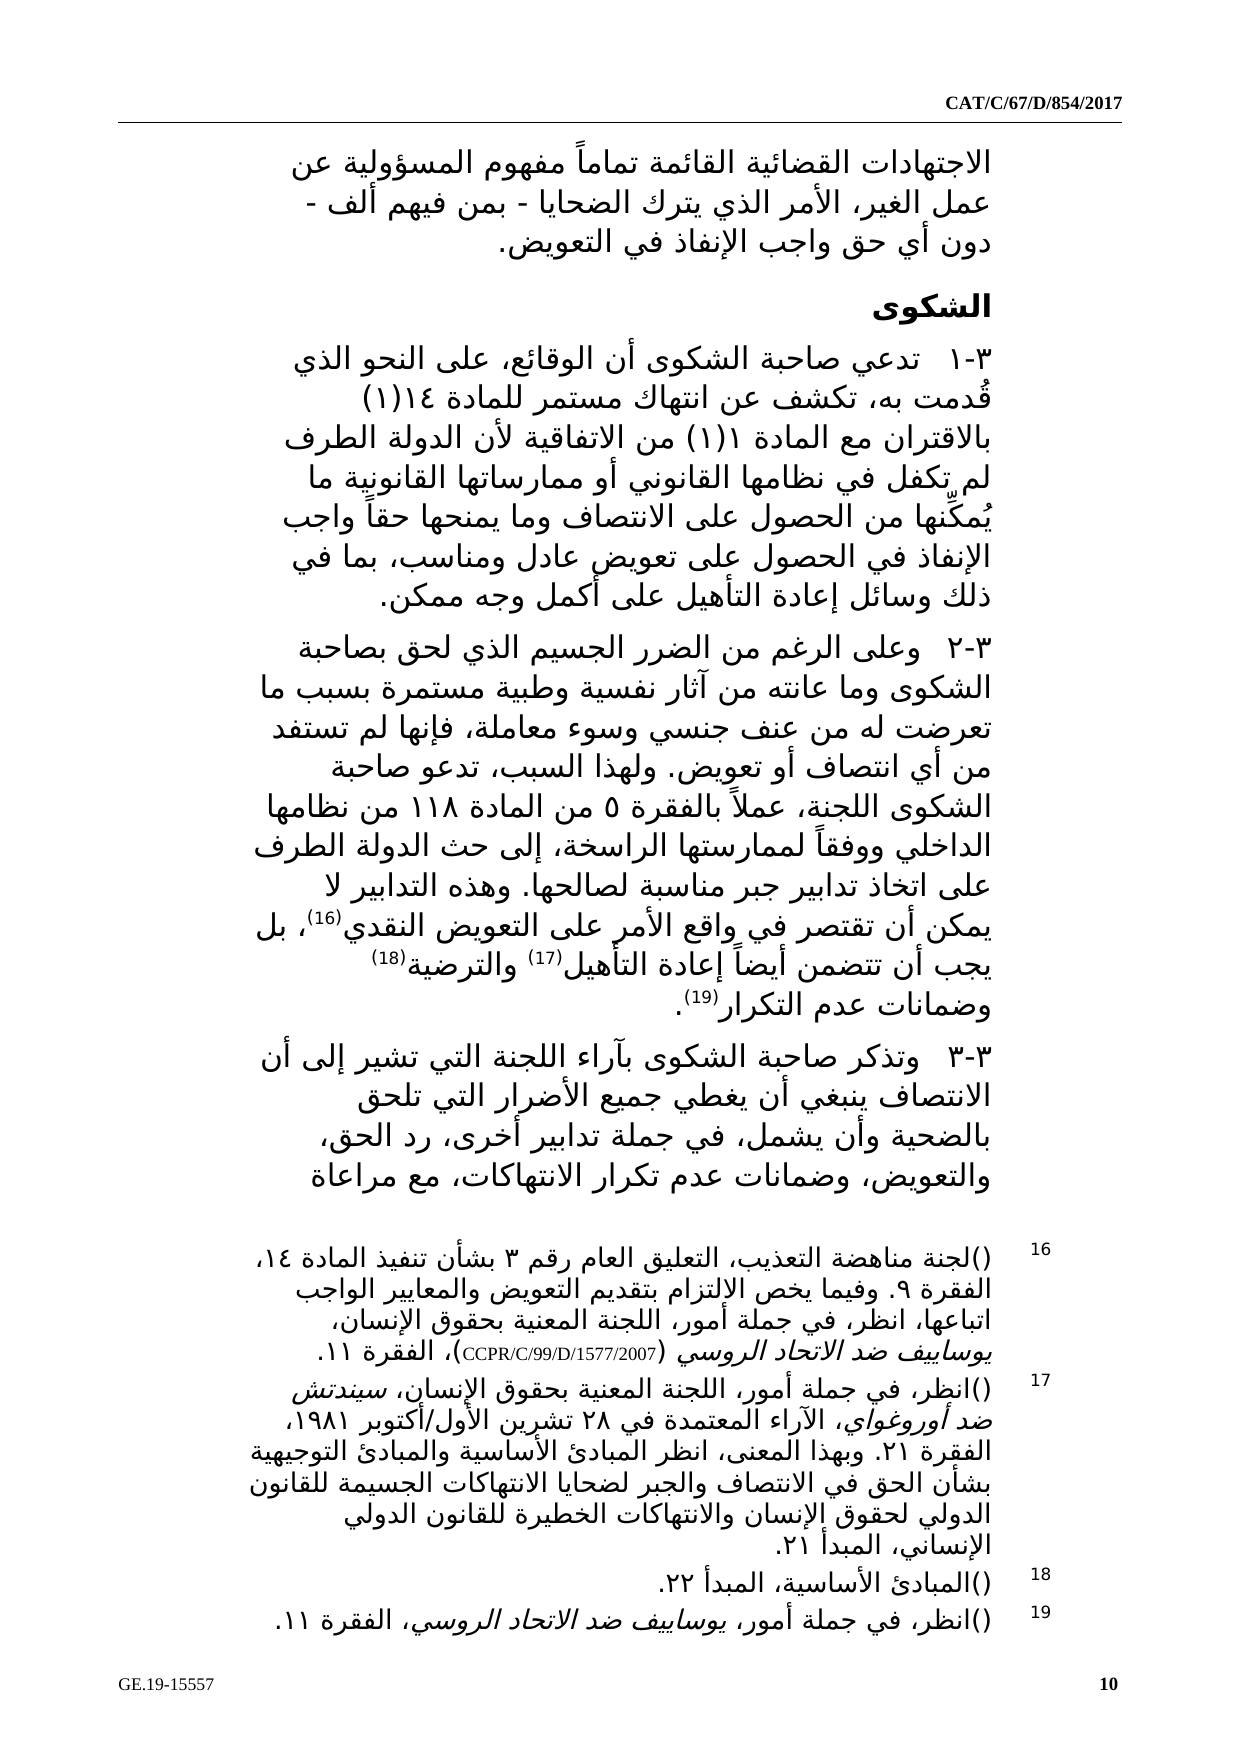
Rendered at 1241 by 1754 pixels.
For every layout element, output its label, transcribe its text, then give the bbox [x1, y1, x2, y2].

text ٣-٢ وعلى الرغم من الضرر الجسيم الذي لحق بصاحبة الشكوى وما عانته من آثار نفسية وطبية مستمرة بسبب ما تعرضت له من عنف جنسي وسوء معاملة، فإنها لم تستفد من أي انتصاف أو تعويض. ولهذا السبب، تدعو صاحبة الشكوى اللجنة، عملاً بالفقرة ٥ من المادة ١١٨ من نظامها الداخلي ووفقاً لممارستها الراسخة، إلى حث الدولة الطرف على اتخاذ تدابير جبر مناسبة لصالحها. وهذه التدابير لا يمكن أن تقتصر في واقع الأمر على التعويض النقدي()، بل يجب أن تتضمن أيضاً إعادة التأهيل() والترضية() وضمانات عدم التكرار(). [248, 627, 992, 1023]
text ٣-٣ وتذكر صاحبة الشكوى بآراء اللجنة التي تشير إلى أن الانتصاف ينبغي أن يغطي جميع الأضرار التي تلحق بالضحية وأن يشمل، في جملة تدابير أخرى، رد الحق، والتعويض، وضمانات عدم تكرار الانتهاكات، مع مراعاة ظروف كل قضية. وأشارت اللجنة، على وجه الخصوص، إلى أن "مفهوم الجبر الشامل ينطوي [بالتالي] على رد الحقوق والتعويض وإعادة التأهيل والترضية وضمانات بعدم تكرار الانتهاكات"؛ وأن الجبر "يجب أن يكون مناسباً وفعالاً وشاملاً"؛ وأن "التعويض النقدي وحده قد لا يكون سبيل انتصاف كاف لضحية من ضحايا التعذيب وسوء المعاملة"(). وفيما يتعلق بإعادة التأهيل، أشارت اللجنة إلى أنها ينبغي أن تكون شمولية وأن تغطي الرعاية الصحية والنفسية فضلاً عن الخدمات القانونية والاجتماعية()؛ وينبغي أن تشمل الترضية إعلاناً رسمياً أو قراراً قضائياً يعيد للضحية والأشخاص المرتبطين بها ارتباطاً وثيقاً كرامتهم وسمعتهم وحقوقهم؛ وفرض عقوبات قضائية وإدارية على الأشخاص المسؤولين عن الانتهاكات؛ وتقديم اعتذارات علنية، بما في ذلك الاعتراف بالوقائع وقبول المسؤولية؛ وإحياء ذكرى الضحايا وتكريمهم(). وختاماً، أعلنت اللجنة، فيما يتعلق بضمانات عدم التكرار، أنه ينبغي للدول أن تتخذ تدابير لمكافحة الإفلات من العقاب بسبب الانتهاكات، بما في ذلك ضمان تقيد جميع الإجراءات القضائية بالمعايير الدولية المتعلقة بالمحاكمة وفقاً للأصول القانونية والعدالة والنزاهة؛ وتقديم تدريب للموظفين المكلفين بإنفاذ القوانين، وكذلك للقوات العسكرية وقوات الأمن في مجال قانون حقوق الإنسان؛ وتدريب محدد بشأن دليل التقصي والتوثيق الفعالين للتعذيب وغيره من ضروب المعاملة أو العقوبة القاسية أو اللاإنسانية أو المهينة (بروتوكول اسطنبول) للأخصائيين في المجالين الصحي والقانوني والموظفين المكلفين بإنفاذ القوانين(). [248, 1036, 992, 1194]
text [248, 142, 992, 261]
text ٣-١ تدعي صاحبة الشكوى أن الوقائع، على النحو الذي قُدمت به، تكشف عن انتهاك مستمر للمادة ١٤(١) بالاقتران مع المادة ١(١) من الاتفاقية لأن الدولة الطرف لم تكفل في نظامها القانوني أو ممارساتها القانونية ما يُمكِّنها من الحصول على الانتصاف وما يمنحها حقاً واجب الإنفاذ في الحصول على تعويض عادل ومناسب، بما في ذلك وسائل إعادة التأهيل على أكمل وجه ممكن. [248, 338, 992, 615]
text الشكوى [248, 286, 1122, 325]
